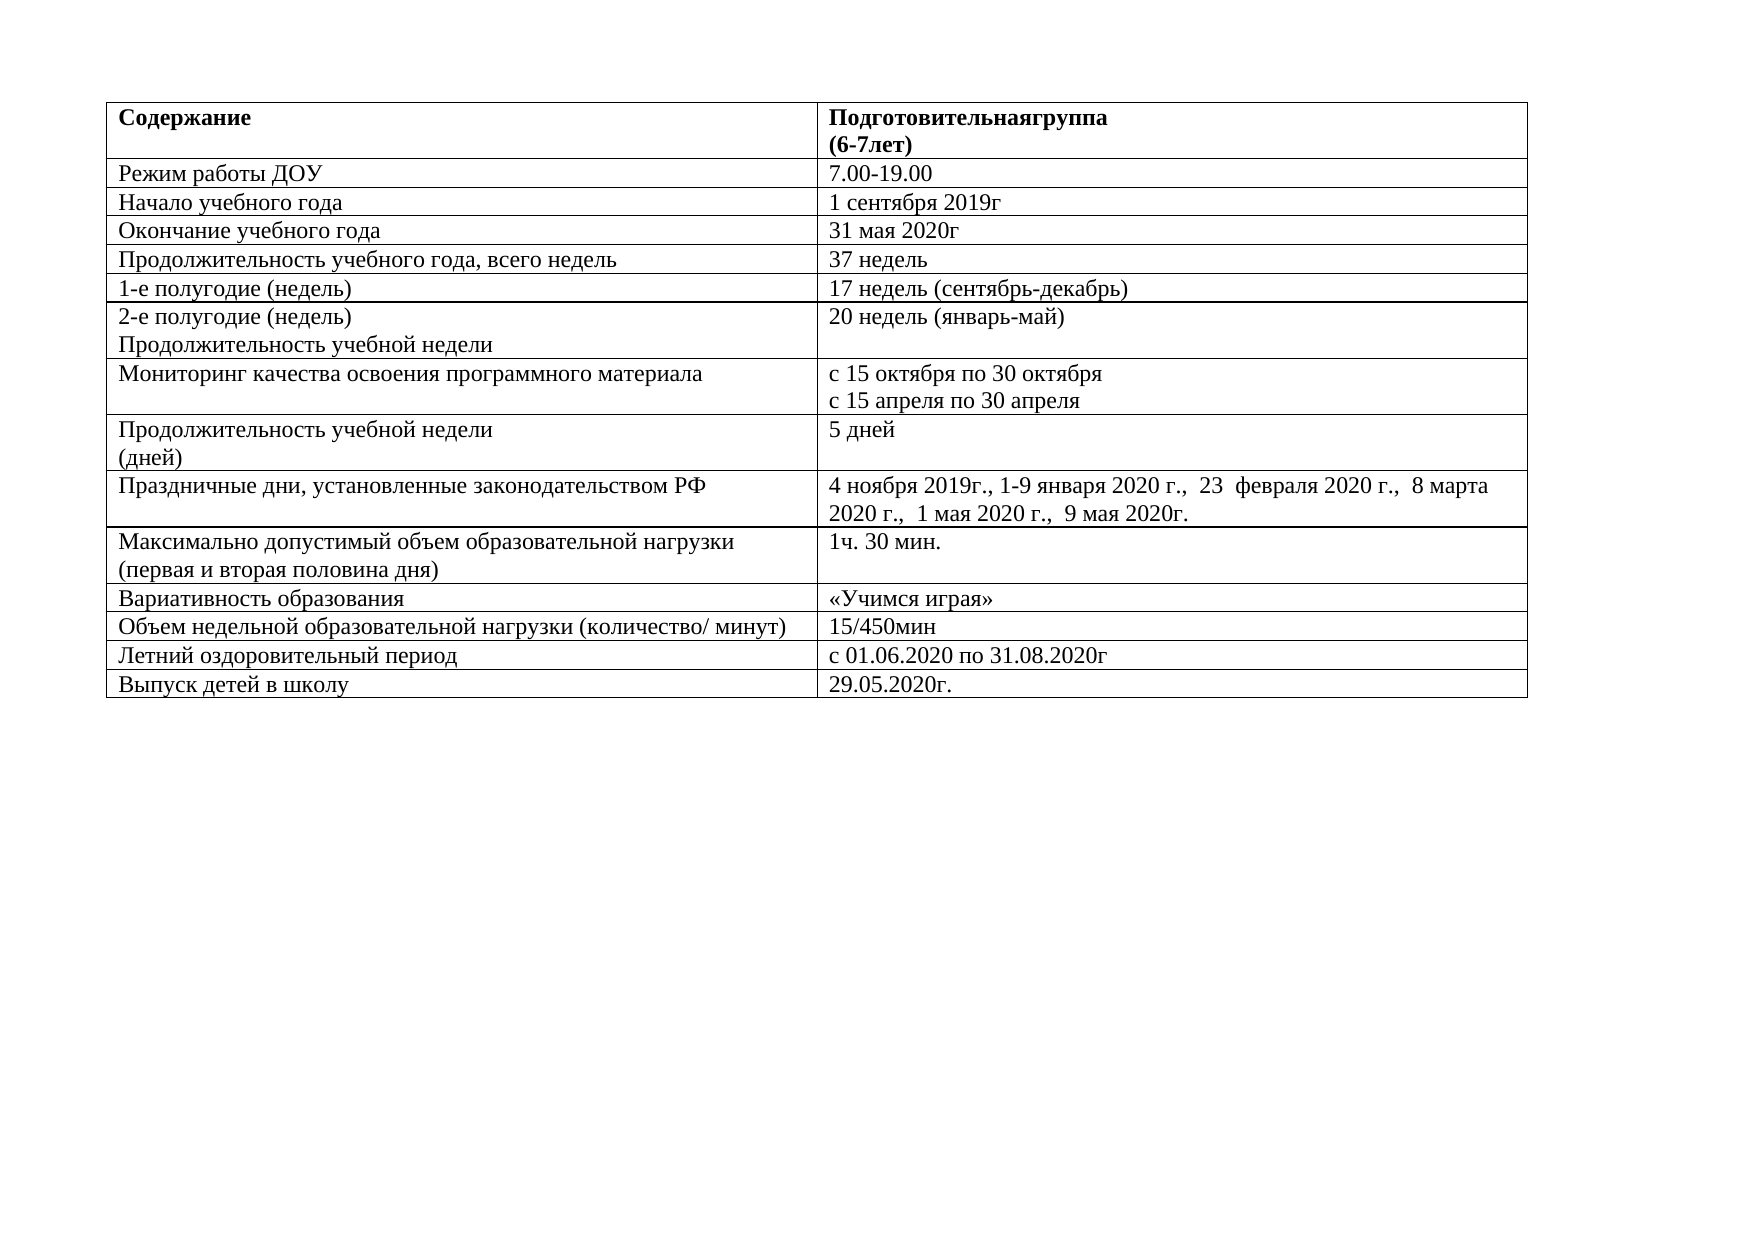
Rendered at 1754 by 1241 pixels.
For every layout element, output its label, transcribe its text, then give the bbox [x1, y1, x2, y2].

table_cell 5 дней [818, 415, 1527, 470]
table_header Подготовительнаягруппа (6-7лет) [818, 103, 1527, 158]
table_cell Продолжительность учебного года, всего недель [107, 245, 817, 273]
table_cell 2-е полугодие (недель) Продолжительность учебной недели [107, 303, 817, 358]
table_cell 1-е полугодие (недель) [107, 274, 817, 301]
table_cell 20 недель (январь-май) [818, 303, 1527, 358]
table_cell Праздничные дни, установленные законодательством РФ [107, 471, 817, 526]
table_cell Вариативность образования [107, 584, 817, 611]
table_header Содержание [107, 103, 817, 158]
table_cell 17 недель (сентябрь-декабрь) [818, 274, 1527, 301]
table_cell Мониторинг качества освоения программного материала [107, 359, 817, 414]
table_cell 7.00-19.00 [818, 159, 1527, 187]
table_cell с 15 октября по 30 октября с 15 апреля по 30 апреля [818, 359, 1527, 414]
table_cell Начало учебного года [107, 188, 817, 215]
table_cell с 01.06.2020 по 31.08.2020г [818, 641, 1527, 668]
table_cell 4 ноября 2019г., 1-9 января 2020 г., 23 февраля 2020 г., 8 марта 2020 г., 1 мая 2020 г., 9 мая 2020г. [818, 471, 1527, 526]
table_cell 31 мая 2020г [818, 216, 1527, 244]
table_cell 15/450мин [818, 612, 1527, 640]
table_cell Выпуск детей в школу [107, 670, 817, 697]
table_cell 1 сентября 2019г [818, 188, 1527, 215]
table_cell Режим работы ДОУ [107, 159, 817, 187]
table_cell Летний оздоровительный период [107, 641, 817, 668]
table_cell 1ч. 30 мин. [818, 528, 1527, 583]
table_cell Окончание учебного года [107, 216, 817, 244]
table_cell 29.05.2020г. [818, 670, 1527, 697]
table_cell «Учимся играя» [818, 584, 1527, 611]
table_cell Объем недельной образовательной нагрузки (количество/ минут) [107, 612, 817, 640]
table_cell 37 недель [818, 245, 1527, 273]
table_cell Максимально допустимый объем образовательной нагрузки (первая и вторая половина дня) [107, 528, 817, 583]
table_cell Продолжительность учебной недели (дней) [107, 415, 817, 470]
